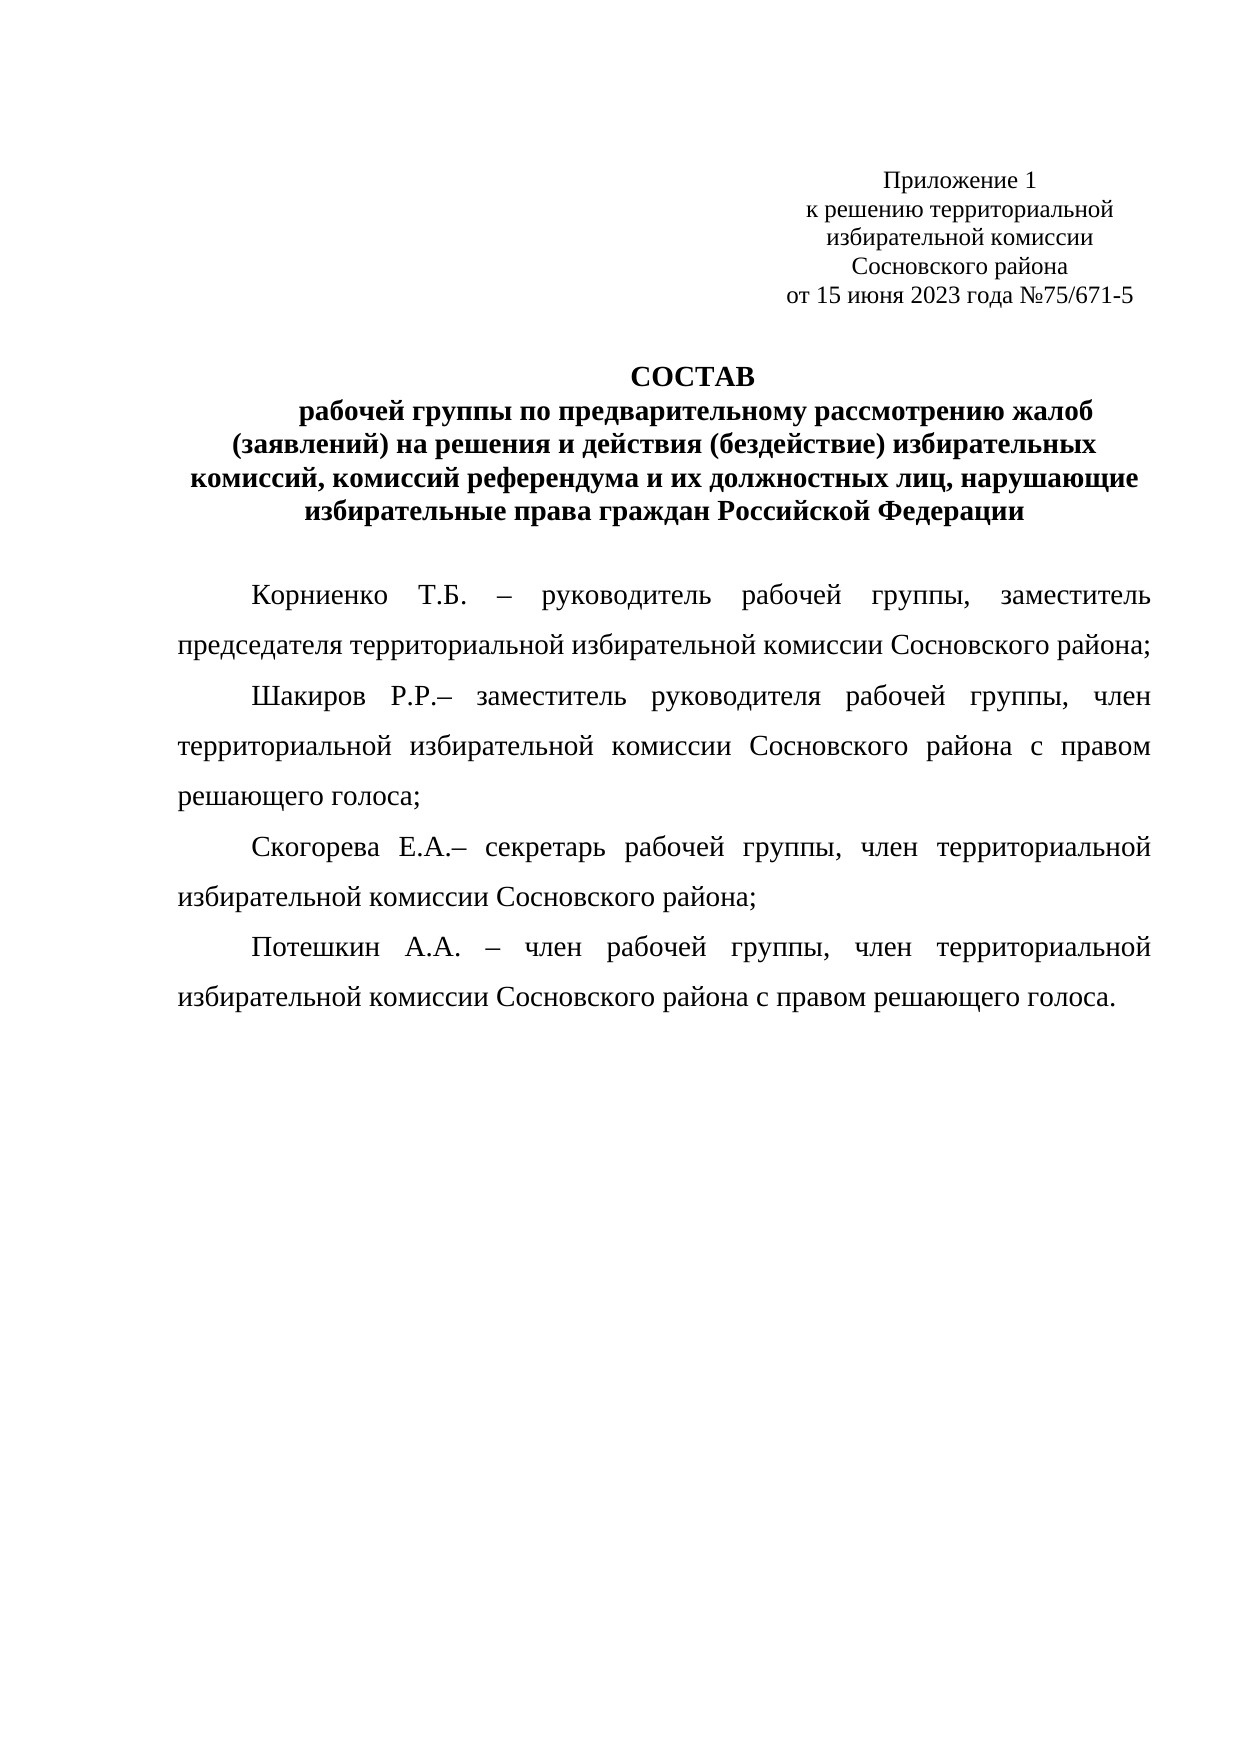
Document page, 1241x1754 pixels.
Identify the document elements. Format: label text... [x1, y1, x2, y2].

text Сосновского района [768, 251, 1152, 280]
text от 15 июня 2023 года №75/671-5 [768, 280, 1152, 309]
text к решению территориальной [768, 194, 1152, 222]
text Шакиров Р.Р.– заместитель руководителя рабочей группы, член территориальной избирательной комиссии Сосновского района с правом решающего голоса; [177, 678, 1152, 812]
text СОСТАВ [177, 359, 1152, 393]
text Потешкин А.А. – член рабочей группы, член территориальной избирательной комиссии Сосновского района с правом решающего голоса. [177, 929, 1152, 1013]
text Скогорева Е.А.– секретарь рабочей группы, член территориальной избирательной комиссии Сосновского района; [177, 829, 1152, 912]
text рабочей группы по предварительному рассмотрению жалоб (заявлений) на решения и действия (бездействие) избирательных комиссий, комиссий референдума и их должностных лиц, нарушающие избирательные права граждан Российской Федерации [177, 393, 1152, 527]
text избирательной комиссии [768, 222, 1152, 251]
text Корниенко Т.Б. – руководитель рабочей группы, заместитель председателя территориальной избирательной комиссии Сосновского района; [177, 577, 1152, 661]
text Приложение 1 [768, 165, 1152, 194]
